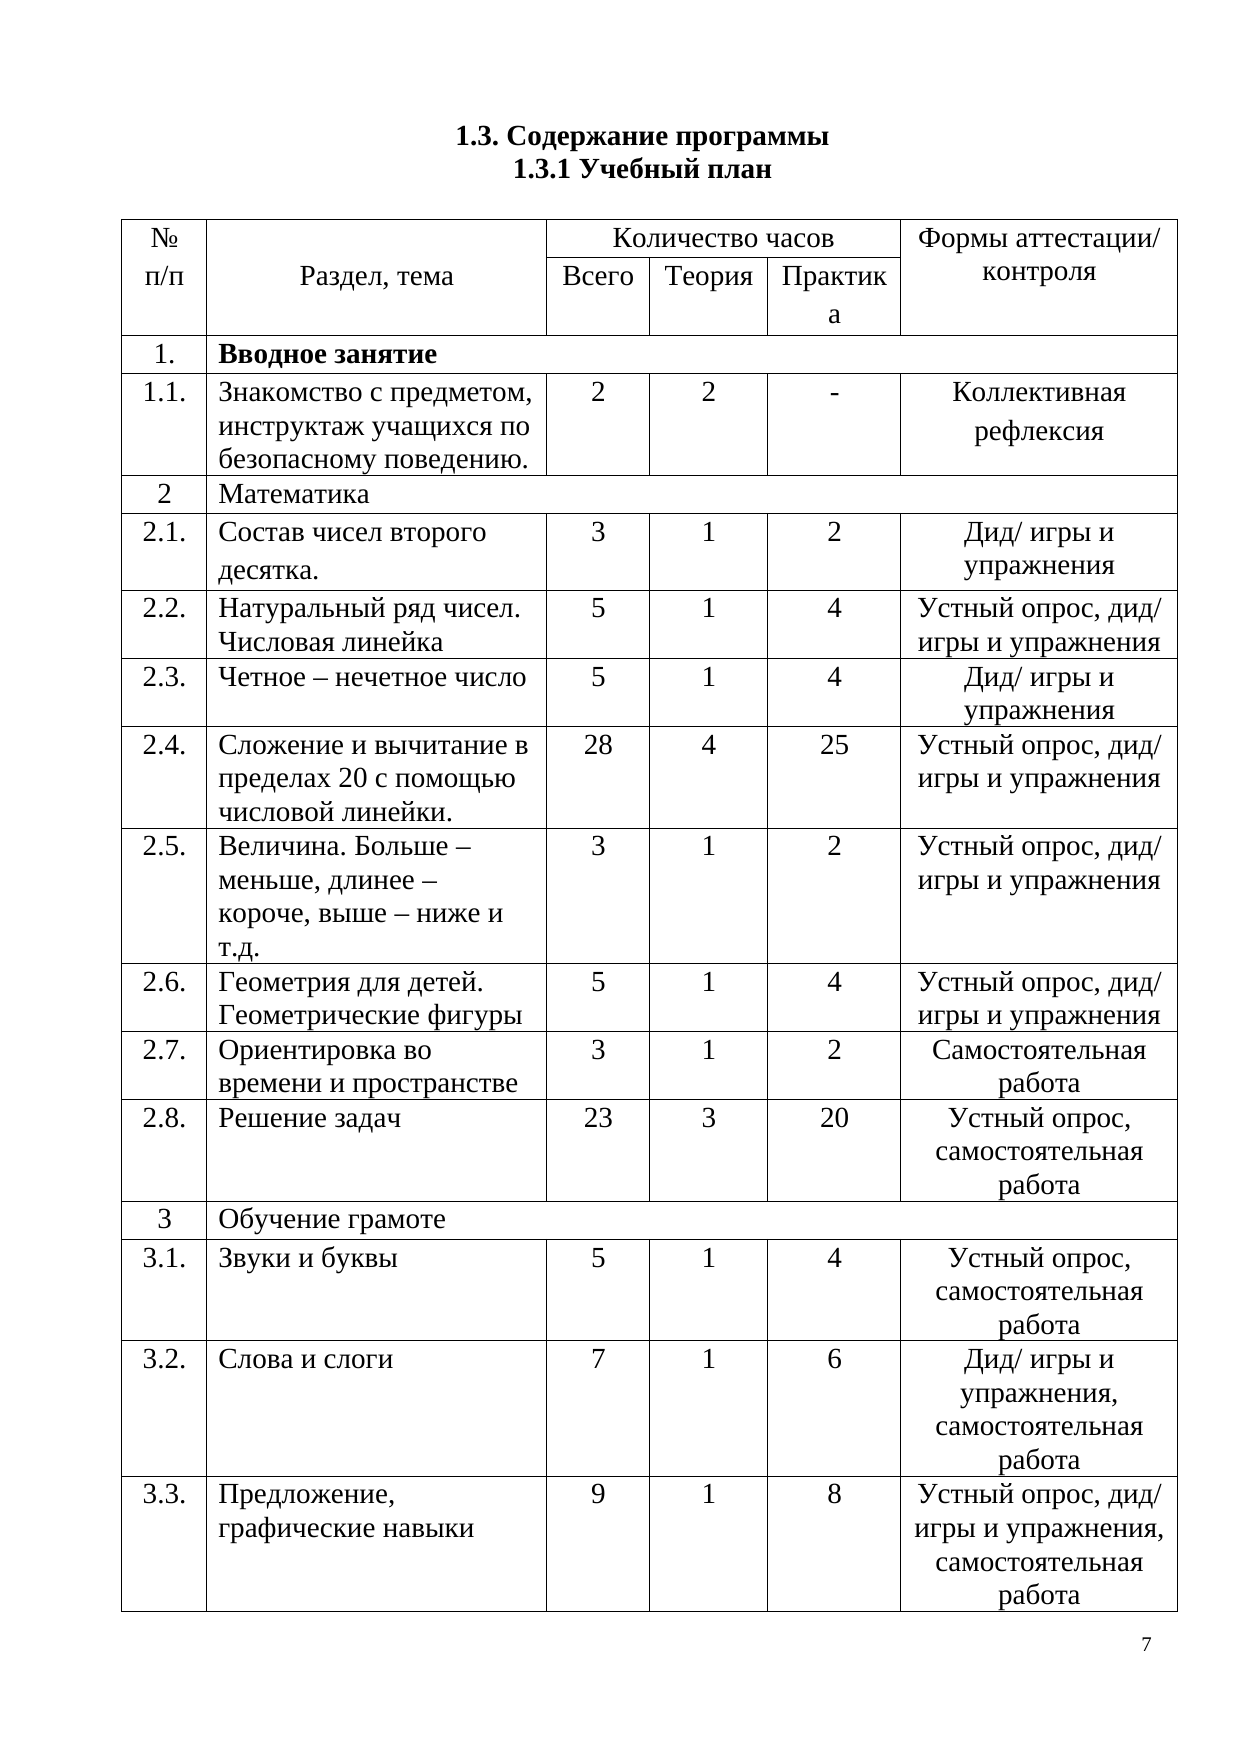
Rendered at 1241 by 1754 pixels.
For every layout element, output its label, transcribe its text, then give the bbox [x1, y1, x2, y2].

table_cell 3 [547, 829, 649, 963]
table_cell 2 [547, 374, 649, 475]
table_header Раздел, тема [207, 220, 546, 335]
table_cell 2.1. [122, 514, 206, 589]
table_cell 1 [650, 1032, 767, 1099]
table_cell 3 [547, 1032, 649, 1099]
table_cell 2 [768, 829, 900, 963]
table_cell Всего [547, 258, 649, 335]
table_cell 3.3. [122, 1477, 206, 1611]
table_cell 2 [122, 476, 206, 513]
table_cell 1 [650, 964, 767, 1031]
table_cell 23 [547, 1100, 649, 1201]
table_cell 1 [650, 1240, 767, 1340]
table_cell 3 [547, 514, 649, 589]
table_cell 20 [768, 1100, 900, 1201]
table_cell Теория [650, 258, 767, 335]
table_cell Предложение, графические навыки [207, 1477, 546, 1611]
table_cell Слова и слоги [207, 1341, 546, 1476]
table_cell 2.2. [122, 591, 206, 658]
table_cell 2.6. [122, 964, 206, 1031]
table_cell 4 [768, 659, 900, 726]
table_cell 4 [768, 591, 900, 658]
table_cell Самостоятельная работа [901, 1032, 1177, 1099]
table_cell 5 [547, 659, 649, 726]
table_cell Сложение и вычитание в пределах 20 с помощью числовой линейки. [207, 727, 546, 827]
table_cell 5 [547, 964, 649, 1031]
table_cell 28 [547, 727, 649, 827]
table_cell 2.8. [122, 1100, 206, 1201]
table_cell 6 [768, 1341, 900, 1476]
table_cell Дид/ игры и упражнения, самостоятельная работа [901, 1341, 1177, 1476]
table_cell 4 [768, 964, 900, 1031]
table_cell 9 [547, 1477, 649, 1611]
table_cell 8 [768, 1477, 900, 1611]
table_cell 7 [547, 1341, 649, 1476]
table_cell 25 [768, 727, 900, 827]
table_cell 5 [547, 1240, 649, 1340]
table_cell 4 [650, 727, 767, 827]
table_cell 1 [650, 1477, 767, 1611]
table_cell - [768, 374, 900, 475]
table_cell 1 [650, 829, 767, 963]
text 1.3.1 Учебный план [133, 152, 1152, 185]
table_cell Вводное занятие [207, 336, 1177, 373]
table_cell 3.2. [122, 1341, 206, 1476]
table_cell Звуки и буквы [207, 1240, 546, 1340]
table_cell 4 [768, 1240, 900, 1340]
table_cell 3.1. [122, 1240, 206, 1340]
table_cell Четное – нечетное число [207, 659, 546, 726]
table_cell Состав чисел второго десятка. [207, 514, 546, 589]
table_header № п/п [122, 220, 206, 335]
table_cell Практика [768, 258, 900, 335]
table_header Формы аттестации/ контроля [901, 220, 1177, 335]
table_cell 1.1. [122, 374, 206, 475]
table_cell 2.7. [122, 1032, 206, 1099]
table_cell Устный опрос, дид/ игры и упражнения [901, 964, 1177, 1031]
table_cell Коллективная рефлексия [901, 374, 1177, 475]
table_cell 3 [650, 1100, 767, 1201]
table_cell 2 [768, 514, 900, 589]
table_cell 5 [547, 591, 649, 658]
table_cell 2.3. [122, 659, 206, 726]
table_cell Устный опрос, самостоятельная работа [901, 1100, 1177, 1201]
table_header Количество часов [547, 220, 900, 257]
table_cell Устный опрос, дид/ игры и упражнения [901, 829, 1177, 963]
table_cell 1 [650, 659, 767, 726]
table_cell Решение задач [207, 1100, 546, 1201]
table_cell Дид/ игры и упражнения [901, 659, 1177, 726]
table_cell Дид/ игры и упражнения [901, 514, 1177, 589]
table_cell Устный опрос, дид/ игры и упражнения [901, 727, 1177, 827]
table_cell Знакомство с предметом, инструктаж учащихся по безопасному поведению. [207, 374, 546, 475]
table_cell Устный опрос, самостоятельная работа [901, 1240, 1177, 1340]
table_cell 1 [650, 1341, 767, 1476]
table_cell Обучение грамоте [207, 1202, 1177, 1239]
table_cell Геометрия для детей. Геометрические фигуры [207, 964, 546, 1031]
table_cell 2 [768, 1032, 900, 1099]
table_cell 2.5. [122, 829, 206, 963]
table_cell 1. [122, 336, 206, 373]
table_cell Ориентировка во времени и пространстве [207, 1032, 546, 1099]
table_cell Натуральный ряд чисел. Числовая линейка [207, 591, 546, 658]
table_cell 2 [650, 374, 767, 475]
table_cell 3 [122, 1202, 206, 1239]
table_cell 1 [650, 514, 767, 589]
table_cell 1 [650, 591, 767, 658]
table_cell Устный опрос, дид/ игры и упражнения [901, 591, 1177, 658]
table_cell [901, 1477, 1177, 1611]
table_cell 2.4. [122, 727, 206, 827]
text 1.3. Содержание программы [133, 118, 1152, 152]
table_cell Величина. Больше – меньше, длинее – короче, выше – ниже и т.д. [207, 829, 546, 963]
table_cell Математика [207, 476, 1177, 513]
